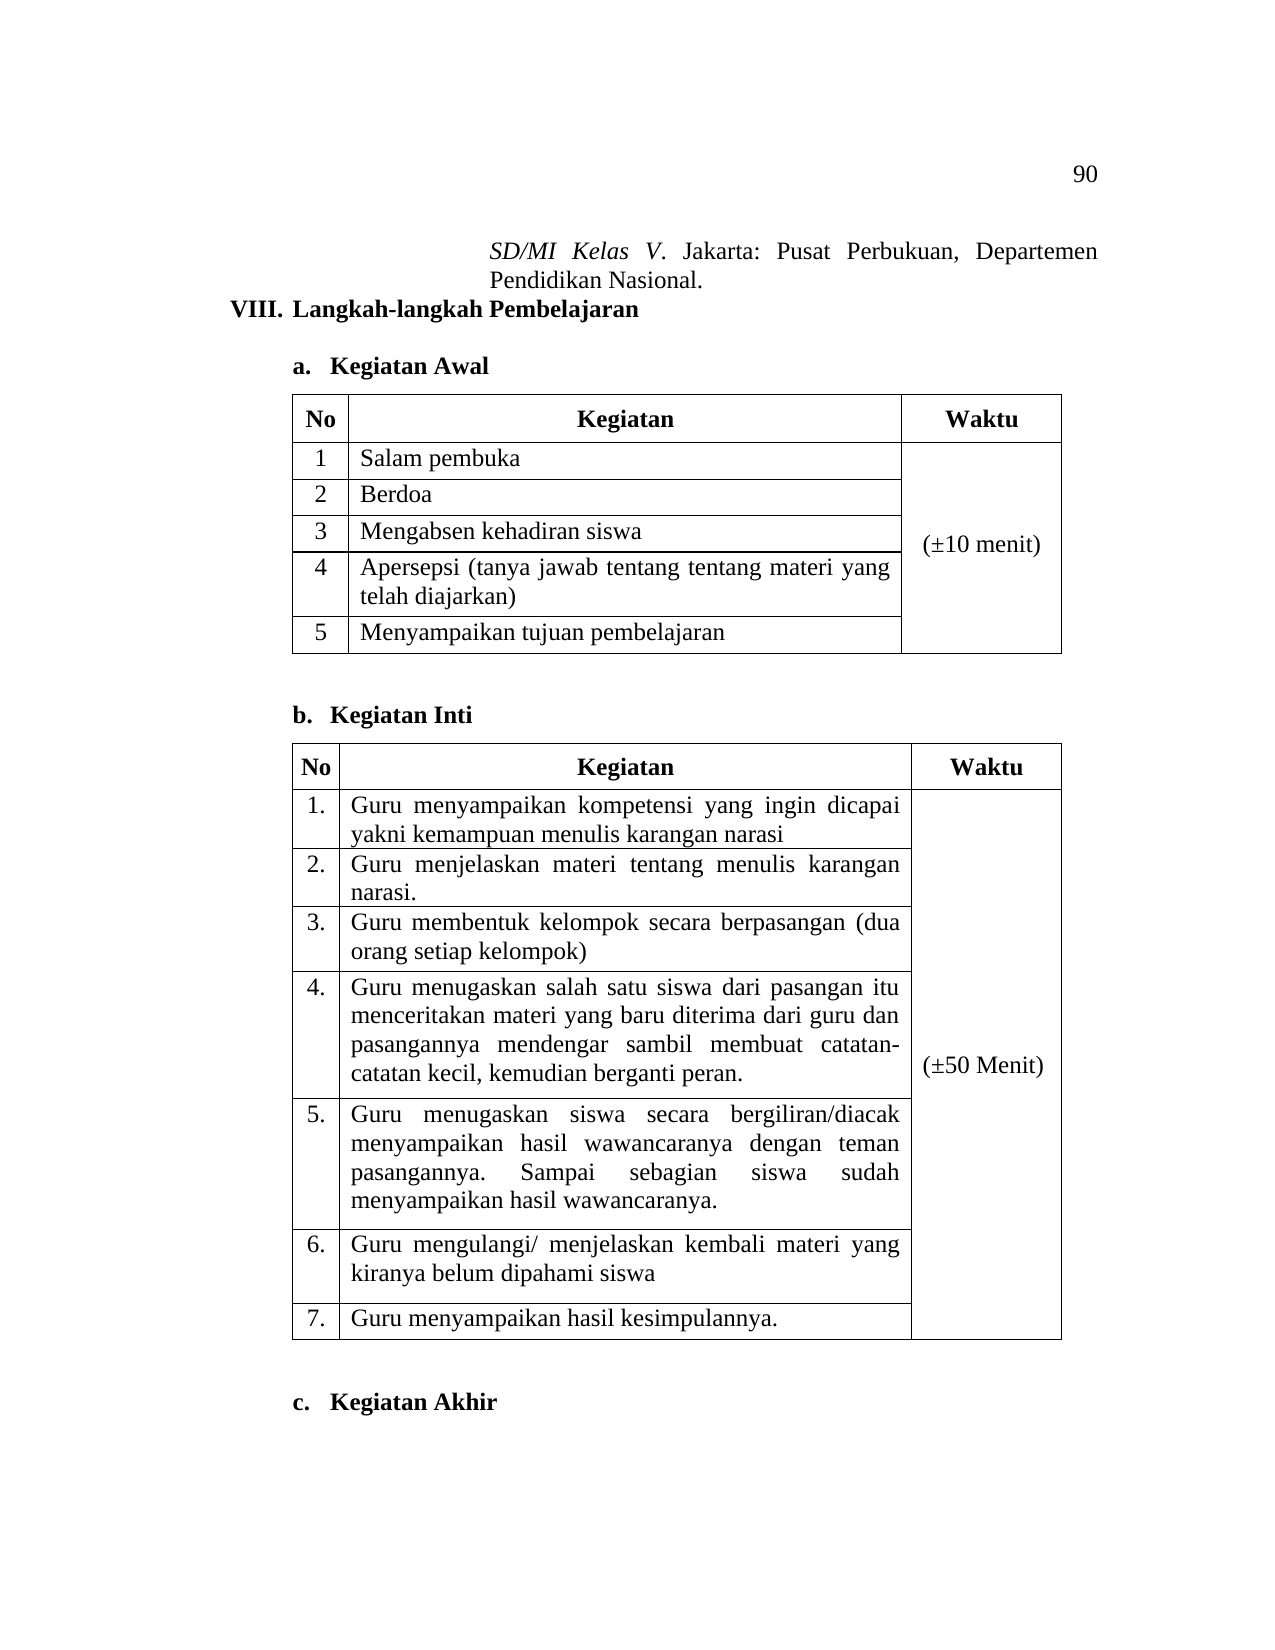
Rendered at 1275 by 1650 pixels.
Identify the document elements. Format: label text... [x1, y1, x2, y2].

table_cell 3 [293, 516, 348, 551]
table_cell Guru mengulangi/ menjelaskan kembali materi yang kiranya belum dipahami siswa [340, 1230, 911, 1302]
table_cell 3. [293, 907, 339, 971]
table_header No [293, 395, 348, 442]
table_cell (±50 Menit) [912, 790, 1061, 1339]
list Kegiatan Akhir [292, 1387, 1098, 1415]
table_cell Guru menugaskan siswa secara bergiliran/diacak menyampaikan hasil wawancaranya dengan teman pasangannya. Sampai sebagian siswa sudah menyampaikan hasil wawancaranya. [340, 1099, 911, 1228]
table_cell 6. [293, 1230, 339, 1302]
table_cell 1 [293, 443, 348, 478]
table_cell 2 [293, 480, 348, 515]
table_cell Salam pembuka [349, 443, 901, 478]
table_cell 1. [293, 790, 339, 848]
table_cell Guru menyampaikan hasil kesimpulannya. [340, 1304, 911, 1339]
table_header Kegiatan [340, 744, 911, 789]
table_cell 5 [293, 617, 348, 652]
table_cell Mengabsen kehadiran siswa [349, 516, 901, 551]
list Kegiatan Inti [292, 700, 1098, 729]
table_header No [293, 744, 339, 789]
table_cell 4. [293, 972, 339, 1098]
table_header Waktu [902, 395, 1061, 442]
table_cell Guru membentuk kelompok secara berpasangan (dua orang setiap kelompok) [340, 907, 911, 971]
table_header Kegiatan [349, 395, 901, 442]
table_header Waktu [912, 744, 1061, 789]
table_cell (±10 menit) [902, 443, 1061, 652]
list SD/MI Kelas V. Jakarta: Pusat Perbukuan, Departemen Pendidikan Nasional. [489, 236, 1098, 294]
table_cell Guru menyampaikan kompetensi yang ingin dicapai yakni kemampuan menulis karangan narasi [340, 790, 911, 848]
table_cell Guru menjelaskan materi tentang menulis karangan narasi. [340, 849, 911, 906]
list Langkah-langkah Pembelajaran [283, 294, 1098, 322]
table_cell Menyampaikan tujuan pembelajaran [349, 617, 901, 652]
table_cell Berdoa [349, 480, 901, 515]
table_cell 2. [293, 849, 339, 906]
table_cell Apersepsi (tanya jawab tentang tentang materi yang telah diajarkan) [349, 553, 901, 616]
list Kegiatan Awal [292, 351, 1098, 380]
table_cell 4 [293, 553, 348, 616]
table_cell 7. [293, 1304, 339, 1339]
table_cell 5. [293, 1099, 339, 1228]
table_cell Guru menugaskan salah satu siswa dari pasangan itu menceritakan materi yang baru diterima dari guru dan pasangannya mendengar sambil membuat catatan-catatan kecil, kemudian berganti peran. [340, 972, 911, 1098]
